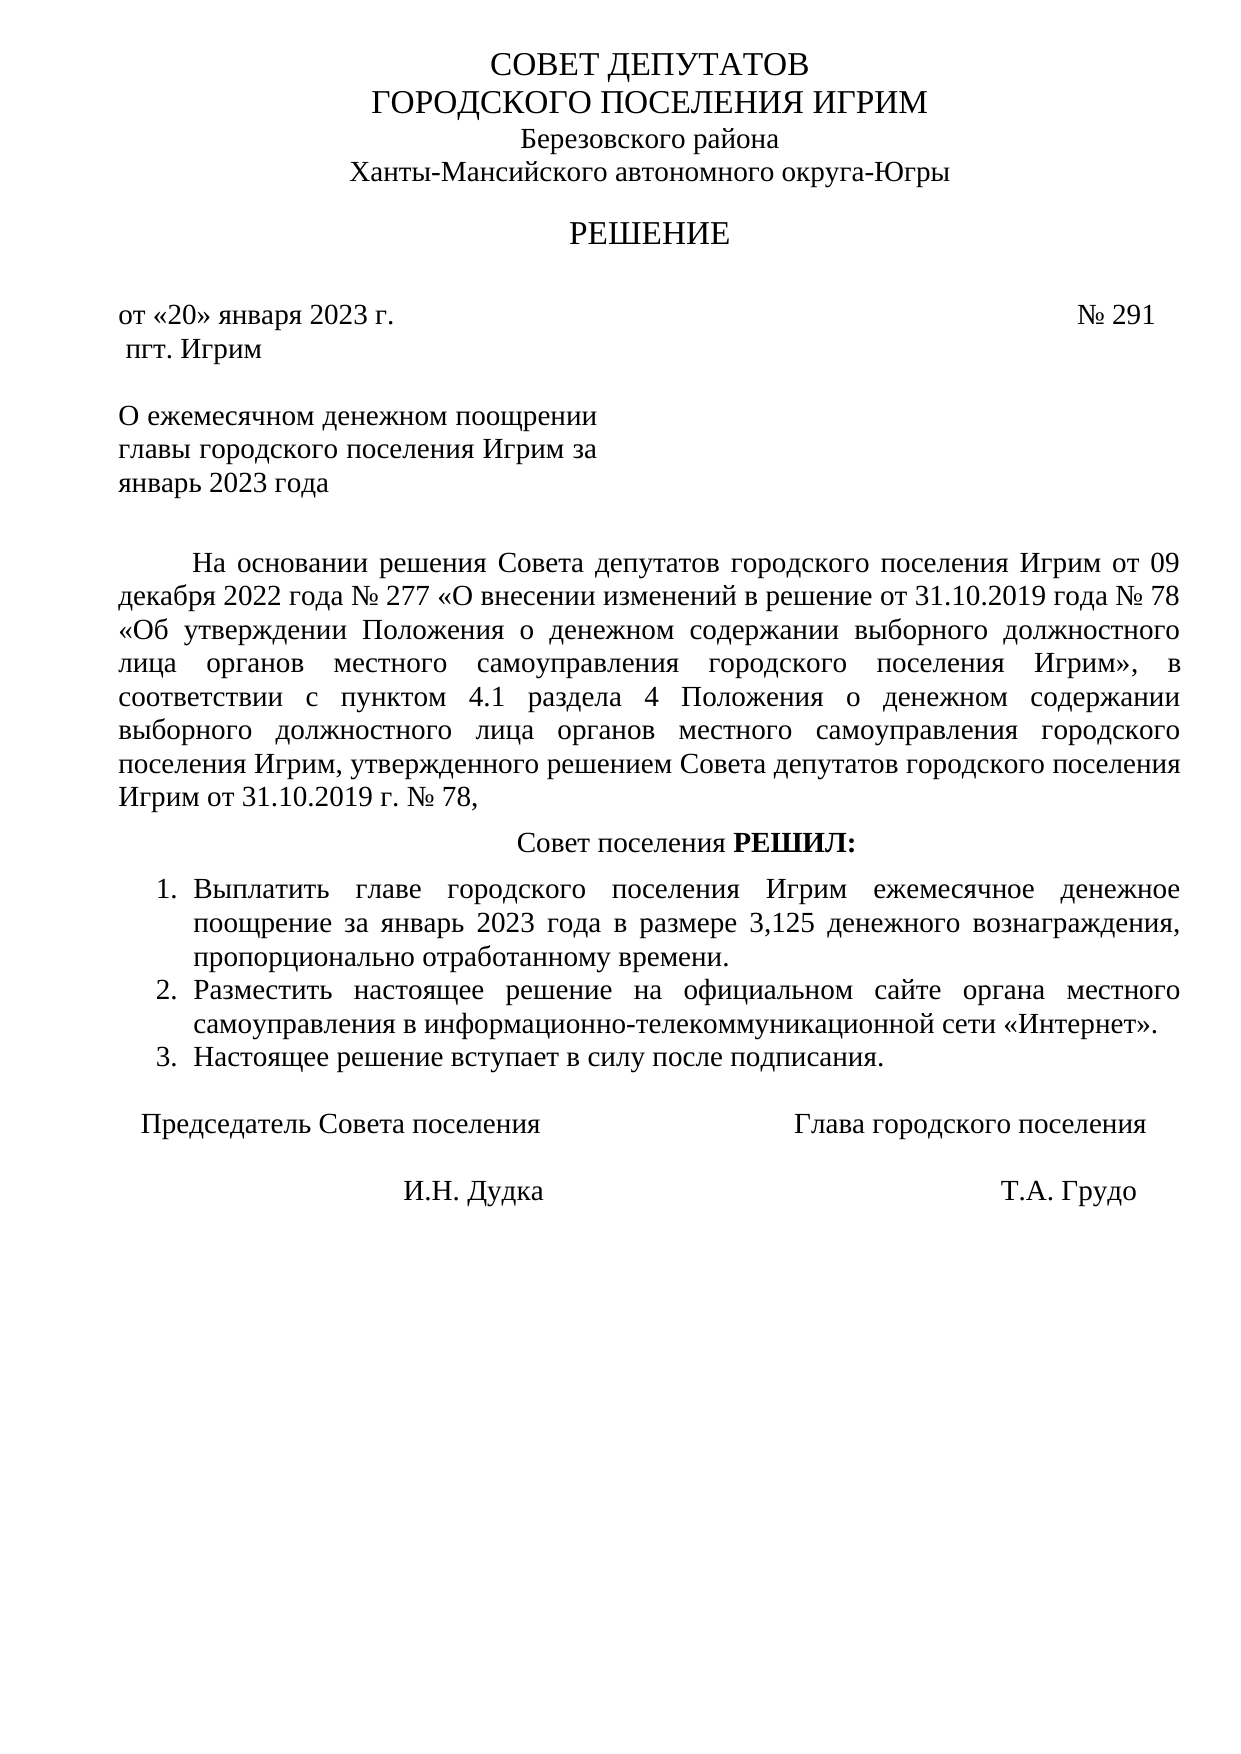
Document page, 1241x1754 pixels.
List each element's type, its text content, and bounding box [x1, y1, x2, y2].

text пгт. Игрим [118, 331, 1181, 364]
text О ежемесячном денежном поощрении главы городского поселения Игрим за январь 2023 года [118, 398, 597, 499]
text Березовского района [118, 121, 1181, 154]
subtitle РЕШЕНИЕ [118, 213, 1181, 251]
text На основании решения Совета депутатов городского поселения Игрим от 09 декабря 2022 года № 277 «О внесении изменений в решение от 31.10.2019 года № 78 «Об утверждении Положения о денежном содержании выборного должностного лица органов местного самоуправления городского поселения Игрим», в соответствии с пунктом 4.1 раздела 4 Положения о денежном содержании выборного должностного лица органов местного самоуправления городского поселения Игрим, утвержденного решением Совета депутатов городского поселения Игрим от 31.10.2019 г. № 78, [118, 545, 1181, 813]
text Совет поселения РЕШИЛ: [118, 826, 1181, 859]
text от «20» января 2023 г. № 291 [118, 297, 1181, 331]
text СОВЕТ ДЕПУТАТОВ [118, 44, 1181, 83]
list Настоящее решение вступает в силу после подписания. [156, 1039, 1181, 1073]
text ГОРОДСКОГО ПОСЕЛЕНИЯ ИГРИМ [118, 83, 1181, 121]
list Выплатить главе городского поселения Игрим ежемесячное денежное поощрение за январь 2023 года в размере 3,125 денежного вознаграждения, пропорционально отработанному времени. [156, 872, 1181, 972]
table_header Глава городского поселения Т.А. Грудо [691, 1106, 1161, 1207]
table_header Председатель Совета поселения И.Н. Дудка [129, 1106, 691, 1207]
text Ханты-Мансийского автономного округа-Югры [118, 154, 1181, 188]
list Разместить настоящее решение на официальном сайте органа местного самоуправления в информационно-телекоммуникационной сети «Интернет». [156, 972, 1181, 1039]
